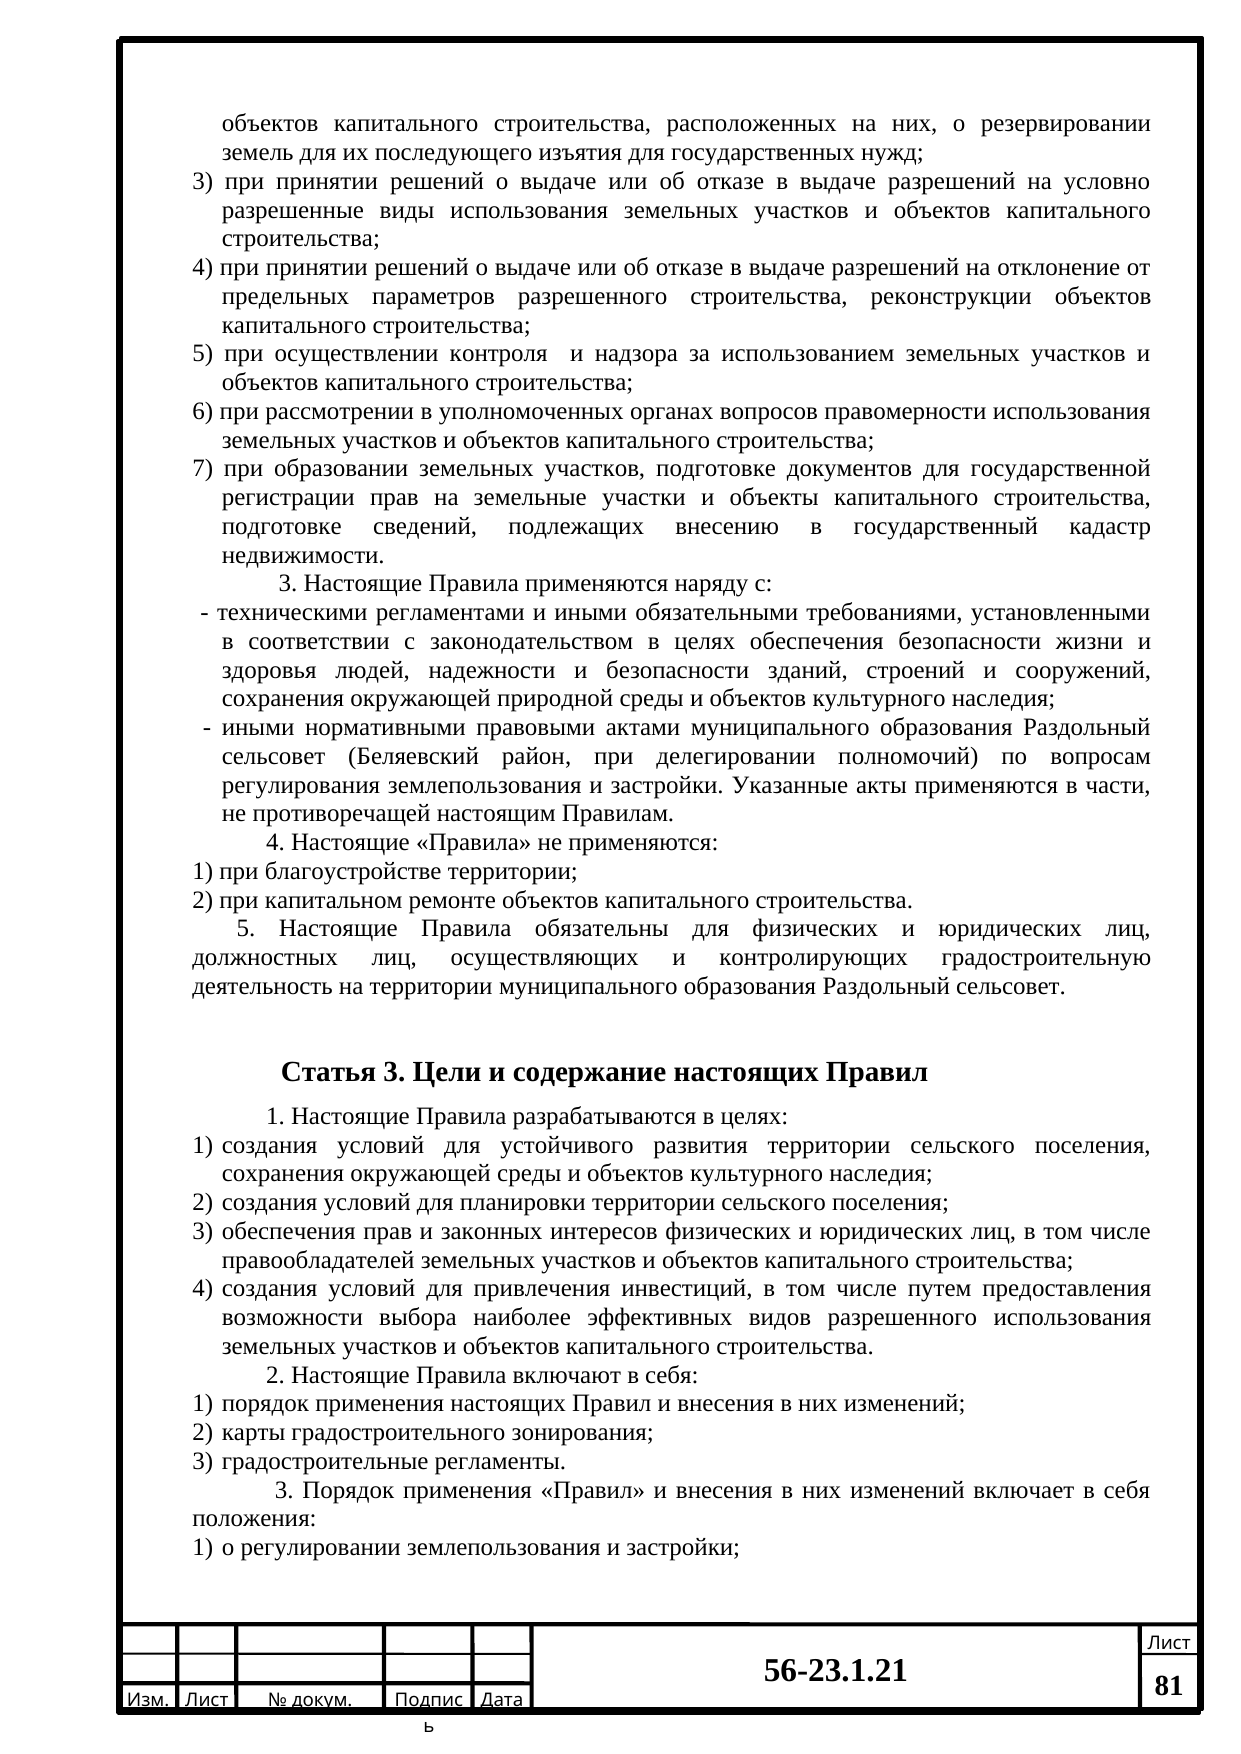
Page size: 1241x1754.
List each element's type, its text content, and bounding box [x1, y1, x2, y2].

text 4. Настоящие «Правила» не применяются: [192, 827, 1152, 856]
list создания условий для устойчивого развития территории сельского поселения, сохранения окружающей среды и объектов культурного наследия; [192, 1130, 1152, 1187]
list создания условий для планировки территории сельского поселения; [192, 1187, 1152, 1216]
text - иными нормативными правовыми актами муниципального образования Раздольный сельсовет (Беляевский район, при делегировании полномочий) по вопросам регулирования землепользования и застройки. Указанные акты применяются в части, не противоречащей настоящим Правилам. [192, 712, 1152, 827]
list порядок применения настоящих Правил и внесения в них изменений; [192, 1388, 1152, 1417]
text 3. Настоящие Правила применяются наряду с: [192, 568, 1152, 597]
text 3) при принятии решений о выдаче или об отказе в выдаче разрешений на условно разрешенные виды использования земельных участков и объектов капитального строительства; [192, 166, 1152, 252]
text 5. Настоящие Правила обязательны для физических и юридических лиц, должностных лиц, осуществляющих и контролирующих градостроительную деятельность на территории муниципального образования Раздольный сельсовет. [192, 913, 1152, 1000]
text 2. Настоящие Правила включают в себя: [192, 1360, 1152, 1388]
text 1. Настоящие Правила разрабатываются в целях: [192, 1101, 1152, 1130]
list градостроительные регламенты. [192, 1446, 1152, 1475]
text - техническими регламентами и иными обязательными требованиями, установленными в соответствии с законодательством в целях обеспечения безопасности жизни и здоровья людей, надежности и безопасности зданий, строений и сооружений, сохранения окружающей природной среды и объектов культурного наследия; [192, 597, 1152, 712]
text 6) при рассмотрении в уполномоченных органах вопросов правомерности использования земельных участков и объектов капитального строительства; [192, 396, 1152, 453]
text 4) при принятии решений о выдаче или об отказе в выдаче разрешений на отклонение от предельных параметров разрешенного строительства, реконструкции объектов капитального строительства; [192, 252, 1152, 338]
subtitle Статья 3. Цели и содержание настоящих Правил [192, 1054, 1152, 1088]
text 3. Порядок применения «Правил» и внесения в них изменений включает в себя положения: [192, 1475, 1152, 1532]
list создания условий для привлечения инвестиций, в том числе путем предоставления возможности выбора наиболее эффективных видов разрешенного использования земельных участков и объектов капитального строительства. [192, 1273, 1152, 1360]
text 5) при осуществлении контроля и надзора за использованием земельных участков и объектов капитального строительства; [192, 338, 1152, 396]
list карты градостроительного зонирования; [192, 1417, 1152, 1446]
list о регулировании землепользования и застройки; [192, 1532, 1152, 1561]
text 1) при благоустройстве территории; [192, 856, 1152, 885]
text 7) при образовании земельных участков, подготовке документов для государственной регистрации прав на земельные участки и объекты капитального строительства, подготовке сведений, подлежащих внесению в государственный кадастр недвижимости. [192, 453, 1152, 568]
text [192, 108, 1152, 166]
text 2) при капитальном ремонте объектов капитального строительства. [192, 885, 1152, 913]
list обеспечения прав и законных интересов физических и юридических лиц, в том числе правообладателей земельных участков и объектов капитального строительства; [192, 1216, 1152, 1273]
